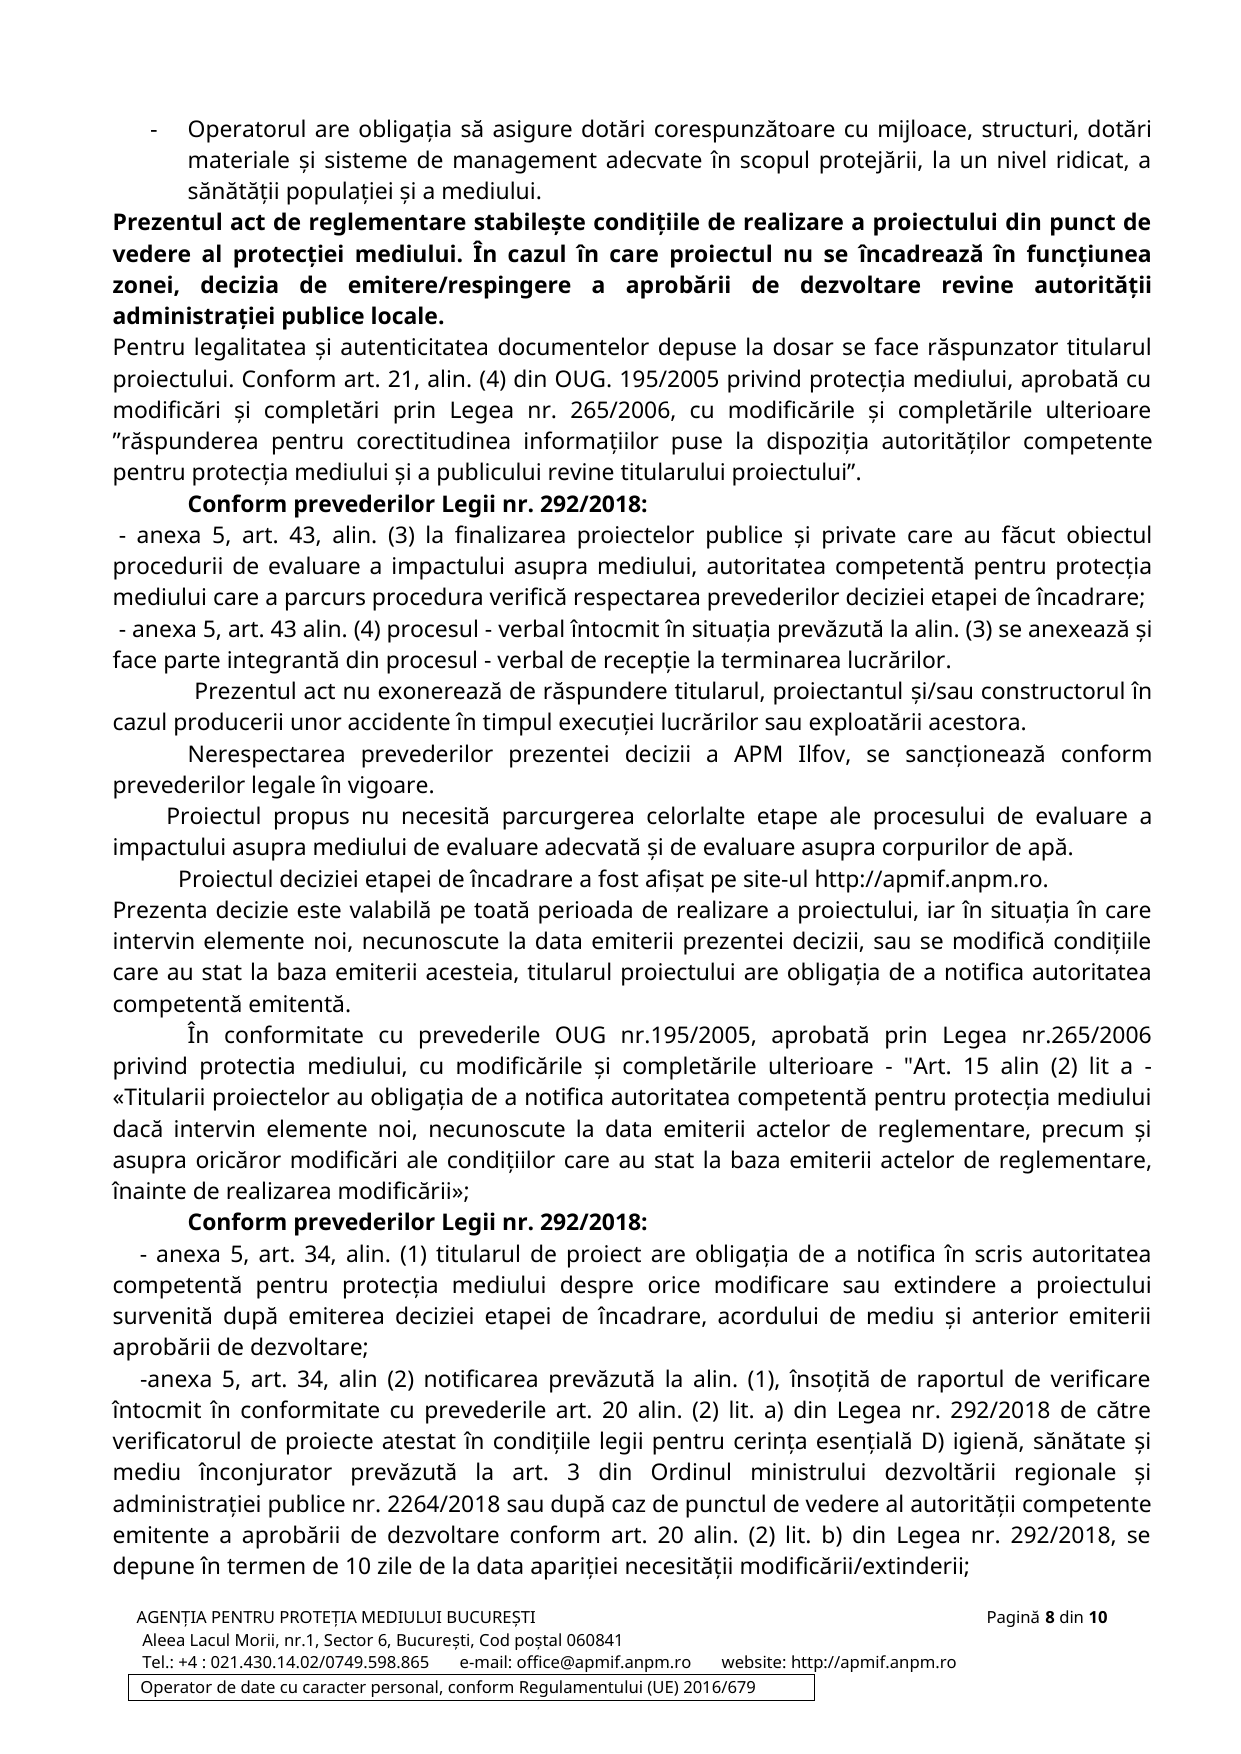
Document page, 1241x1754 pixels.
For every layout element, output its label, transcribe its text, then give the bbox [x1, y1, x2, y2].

text -anexa 5, art. 34, alin (2) notificarea prevăzută la alin. (1), însoțită de raportul de verificare întocmit în conformitate cu prevederile art. 20 alin. (2) lit. a) din Legea nr. 292/2018 de către verificatorul de proiecte atestat în condițiile legii pentru cerința esențială D) igienă, sănătate și mediu înconjurator prevăzută la art. 3 din Ordinul ministrului dezvoltării regionale și administrației publice nr. 2264/2018 sau după caz de punctul de vedere al autorității competente emitente a aprobării de dezvoltare conform art. 20 alin. (2) lit. b) din Legea nr. 292/2018, se depune în termen de 10 zile de la data apariției necesității modificării/extinderii; [112, 1362, 1153, 1581]
text În conformitate cu prevederile OUG nr.195/2005, aprobată prin Legea nr.265/2006 privind protectia mediului, cu modificările și completările ulterioare - "Art. 15 alin (2) lit a - «Titularii proiectelor au obligația de a notifica autoritatea competentă pentru protecția mediului dacă intervin elemente noi, necunoscute la data emiterii actelor de reglementare, precum și asupra oricăror modificări ale condițiilor care au stat la baza emiterii actelor de reglementare, înainte de realizarea modificării»; [112, 1019, 1153, 1206]
text Proiectul deciziei etapei de încadrare a fost afişat pe site-ul http://apmif.anpm.ro. [112, 862, 1153, 894]
text - anexa 5, art. 43, alin. (3) la finalizarea proiectelor publice și private care au făcut obiectul procedurii de evaluare a impactului asupra mediului, autoritatea competentă pentru protecția mediului care a parcurs procedura verifică respectarea prevederilor deciziei etapei de încadrare; [112, 519, 1153, 612]
text Prezentul act de reglementare stabilește condițiile de realizare a proiectului din punct de vedere al protecției mediului. În cazul în care proiectul nu se încadrează în funcțiunea zonei, decizia de emitere/respingere a aprobării de dezvoltare revine autorității administrației publice locale. [112, 206, 1153, 331]
list Operatorul are obligația să asigure dotări corespunzătoare cu mijloace, structuri, dotări materiale și sisteme de management adecvate în scopul protejării, la un nivel ridicat, a sănătății populației și a mediului. [150, 112, 1153, 206]
text Prezenta decizie este valabilă pe toată perioada de realizare a proiectului, iar în situația în care intervin elemente noi, necunoscute la data emiterii prezentei decizii, sau se modifică condițiile care au stat la baza emiterii acesteia, titularul proiectului are obligația de a notifica autoritatea competentă emitentă. [112, 894, 1153, 1019]
text Nerespectarea prevederilor prezentei decizii a APM Ilfov, se sancționează conform prevederilor legale în vigoare. [112, 737, 1153, 800]
text - anexa 5, art. 34, alin. (1) titularul de proiect are obligația de a notifica în scris autoritatea competentă pentru protecția mediului despre orice modificare sau extindere a proiectului survenită după emiterea deciziei etapei de încadrare, acordului de mediu și anterior emiterii aprobării de dezvoltare; [112, 1237, 1153, 1362]
text Conform prevederilor Legii nr. 292/2018: [112, 1206, 1153, 1237]
text Prezentul act nu exonerează de răspundere titularul, proiectantul şi/sau constructorul în cazul producerii unor accidente în timpul execuției lucrărilor sau exploatării acestora. [112, 675, 1153, 737]
text Pentru legalitatea și autenticitatea documentelor depuse la dosar se face răspunzator titularul proiectului. Conform art. 21, alin. (4) din OUG. 195/2005 privind protecția mediului, aprobată cu modificări și completări prin Legea nr. 265/2006, cu modificările și completările ulterioare ”răspunderea pentru corectitudinea informaţiilor puse la dispoziţia autorităţilor competente pentru protecţia mediului și a publicului revine titularului proiectului”. [112, 331, 1153, 487]
text - anexa 5, art. 43 alin. (4) procesul - verbal întocmit în situația prevăzută la alin. (3) se anexează și face parte integrantă din procesul - verbal de recepție la terminarea lucrărilor. [112, 612, 1153, 675]
text Proiectul propus nu necesită parcurgerea celorlalte etape ale procesului de evaluare a impactului asupra mediului de evaluare adecvată și de evaluare asupra corpurilor de apă. [112, 800, 1153, 862]
text Conform prevederilor Legii nr. 292/2018: [112, 487, 1153, 519]
